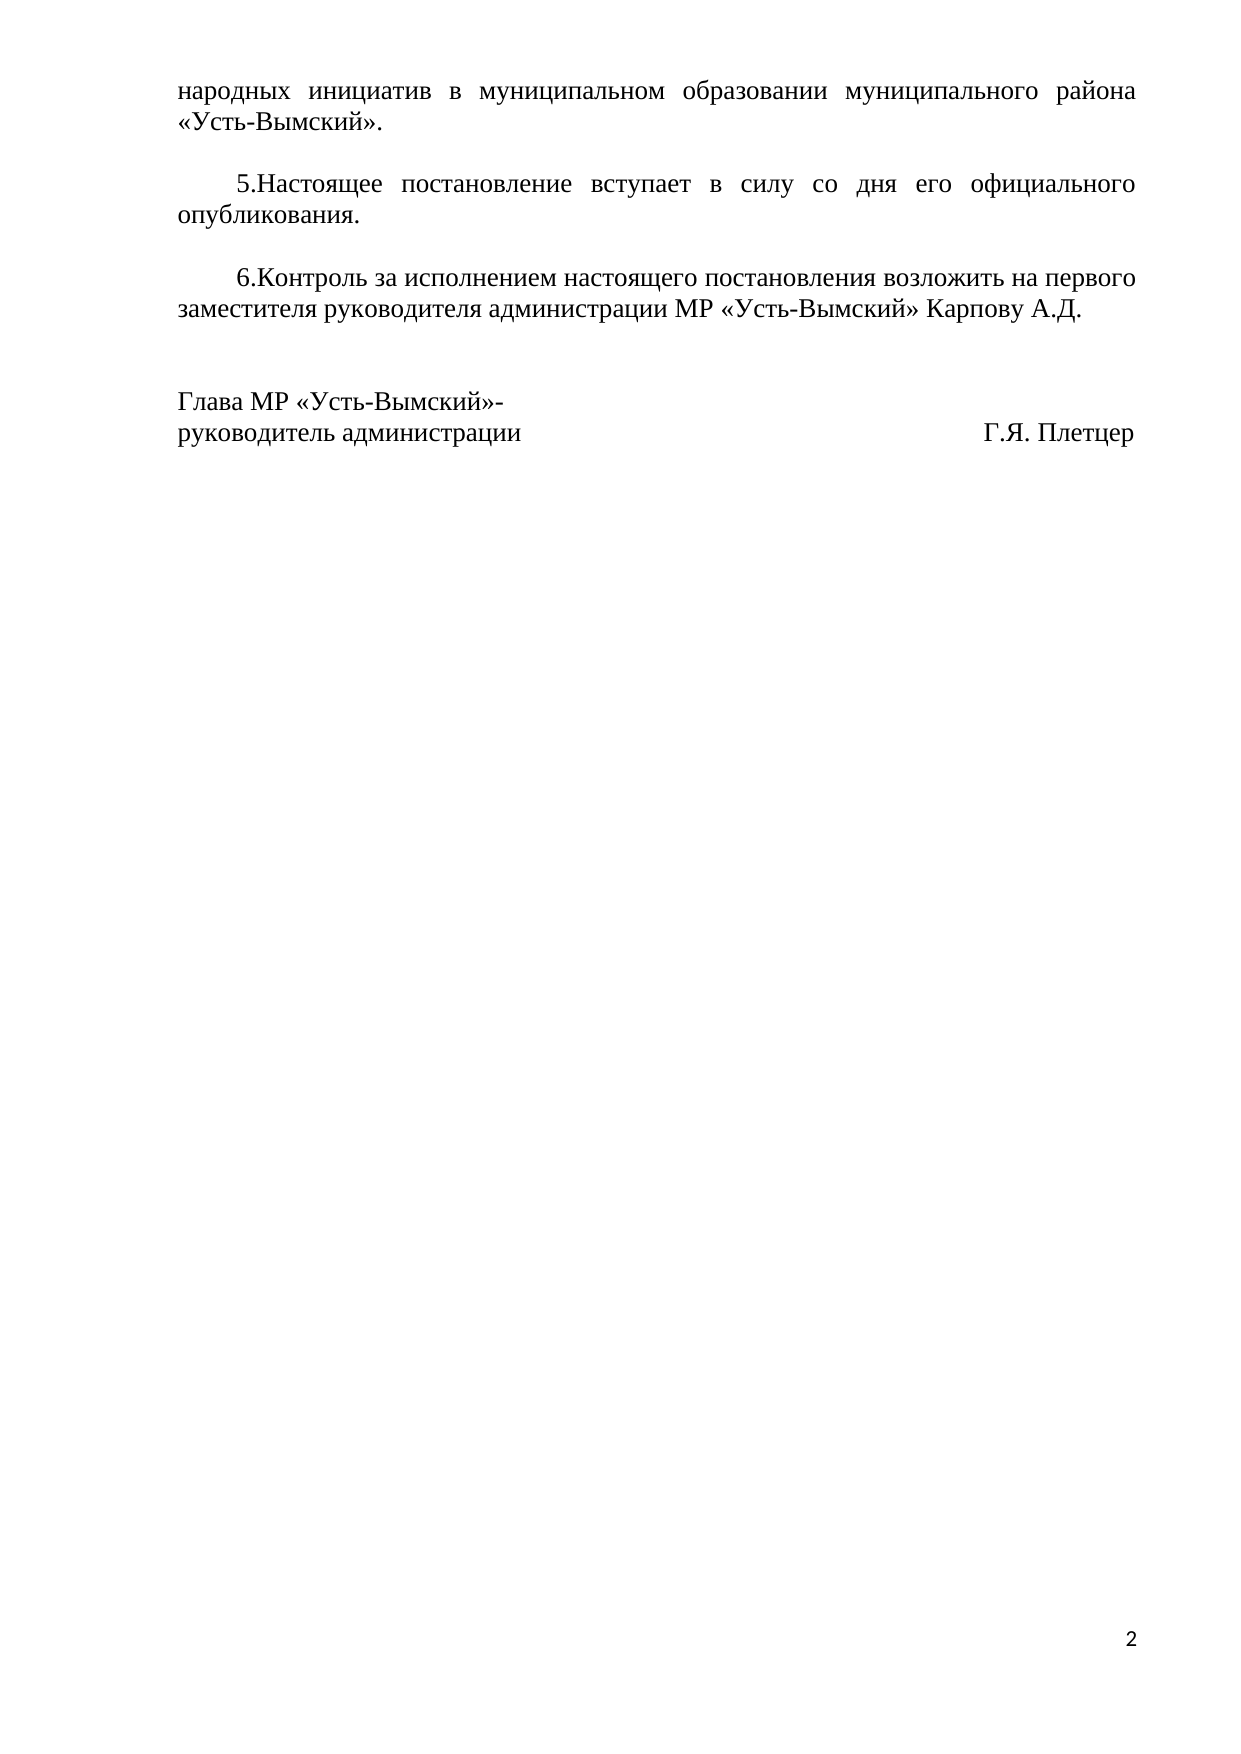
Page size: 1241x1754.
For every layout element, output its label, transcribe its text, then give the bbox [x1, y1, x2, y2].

text 5.Настоящее постановление вступает в силу со дня его официального опубликования. [177, 167, 1137, 229]
text Глава МР «Усть-Вымский»- [177, 385, 1137, 416]
text руководитель администрации Г.Я. Плетцер [177, 416, 1137, 448]
text 6.Контроль за исполнением настоящего постановления возложить на первого заместителя руководителя администрации МР «Усть-Вымский» Карпову А.Д. [177, 261, 1137, 323]
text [177, 74, 1137, 136]
